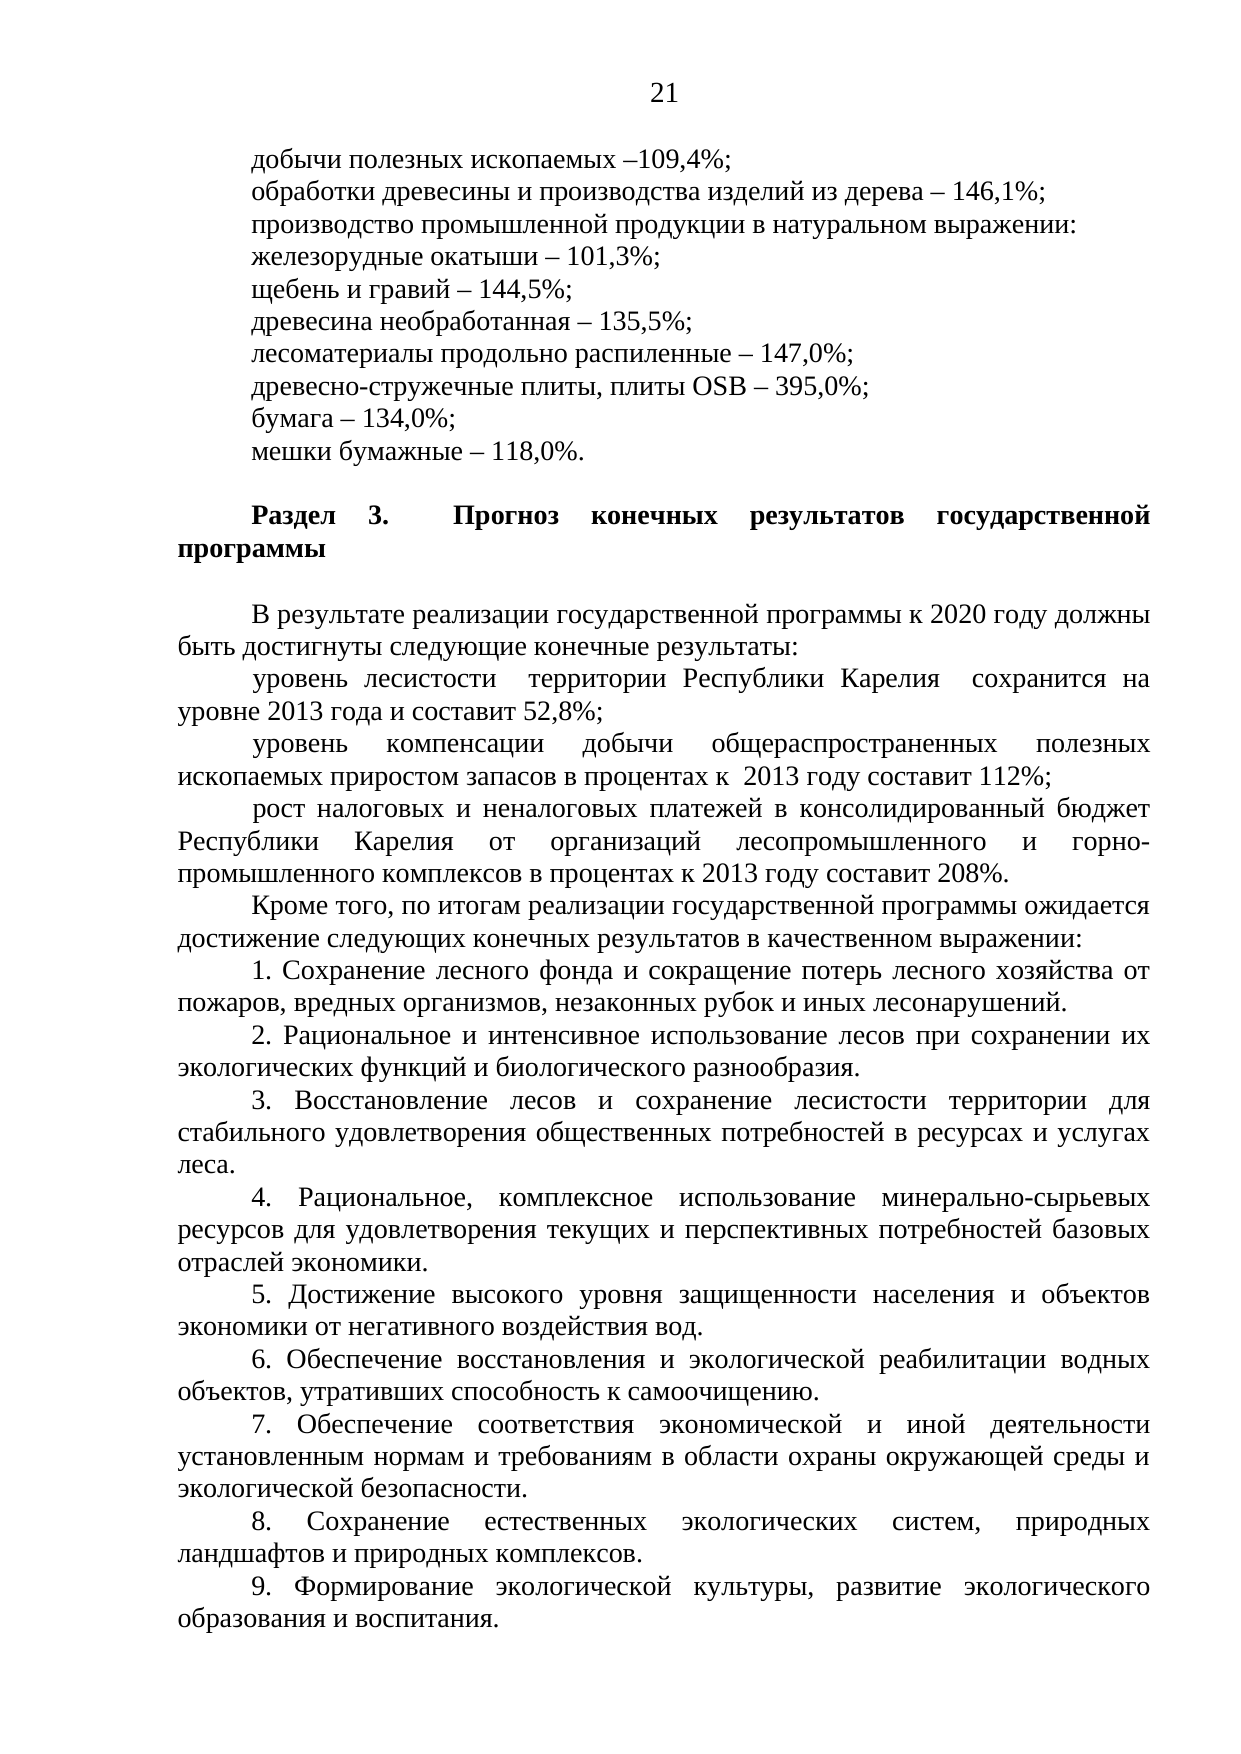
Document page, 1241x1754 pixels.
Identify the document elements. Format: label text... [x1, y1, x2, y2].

text уровень лесистости территории Республики Карелия сохранится на уровне 2013 года и составит 52,8%; [177, 662, 1152, 726]
text 7. Обеспечение соответствия экономической и иной деятельности установленным нормам и требованиям в области охраны окружающей среды и экологической безопасности. [177, 1407, 1152, 1504]
text 4. Рациональное, комплексное использование минерально-сырьевых ресурсов для удовлетворения текущих и перспективных потребностей базовых отраслей экономики. [177, 1180, 1152, 1277]
text 2. Рациональное и интенсивное использование лесов при сохранении их экологических функций и биологического разнообразия. [177, 1018, 1152, 1083]
text щебень и гравий – 144,5%; [177, 272, 1152, 304]
text мешки бумажные – 118,0%. [177, 434, 1152, 466]
text 3. Восстановление лесов и сохранение лесистости территории для стабильного удовлетворения общественных потребностей в ресурсах и услугах леса. [177, 1083, 1152, 1180]
text добычи полезных ископаемых –109,4%; [177, 142, 1152, 174]
text рост налоговых и неналоговых платежей в консолидированный бюджет Республики Карелия от организаций лесопромышленного и горно-промышленного комплексов в процентах к 2013 году составит 208%. [177, 791, 1152, 888]
text 5. Достижение высокого уровня защищенности населения и объектов экономики от негативного воздействия вод. [177, 1277, 1152, 1342]
text древесно-стружечные плиты, плиты OSB – 395,0%; [177, 369, 1152, 401]
text Раздел 3. Прогноз конечных результатов государственной программы [177, 498, 1152, 563]
text древесина необработанная – 135,5%; [177, 304, 1152, 336]
text железорудные окатыши – 101,3%; [177, 239, 1152, 272]
text Кроме того, по итогам реализации государственной программы ожидается достижение следующих конечных результатов в качественном выражении: [177, 888, 1152, 953]
text уровень компенсации добычи общераспространенных полезных ископаемых приростом запасов в процентах к 2013 году составит 112%; [177, 726, 1152, 791]
text 8. Сохранение естественных экологических систем, природных ландшафтов и природных комплексов. [177, 1504, 1152, 1569]
text обработки древесины и производства изделий из дерева – 146,1%; [177, 174, 1152, 207]
text В результате реализации государственной программы к 2020 году должны быть достигнуты следующие конечные результаты: [177, 597, 1152, 662]
text 1. Сохранение лесного фонда и сокращение потерь лесного хозяйства от пожаров, вредных организмов, незаконных рубок и иных лесонарушений. [177, 953, 1152, 1018]
text 6. Обеспечение восстановления и экологической реабилитации водных объектов, утративших способность к самоочищению. [177, 1342, 1152, 1407]
text 9. Формирование экологической культуры, развитие экологического образования и воспитания. [177, 1569, 1152, 1633]
text производство промышленной продукции в натуральном выражении: [177, 207, 1152, 239]
text бумага – 134,0%; [177, 401, 1152, 434]
text лесоматериалы продольно распиленные – 147,0%; [177, 336, 1152, 369]
